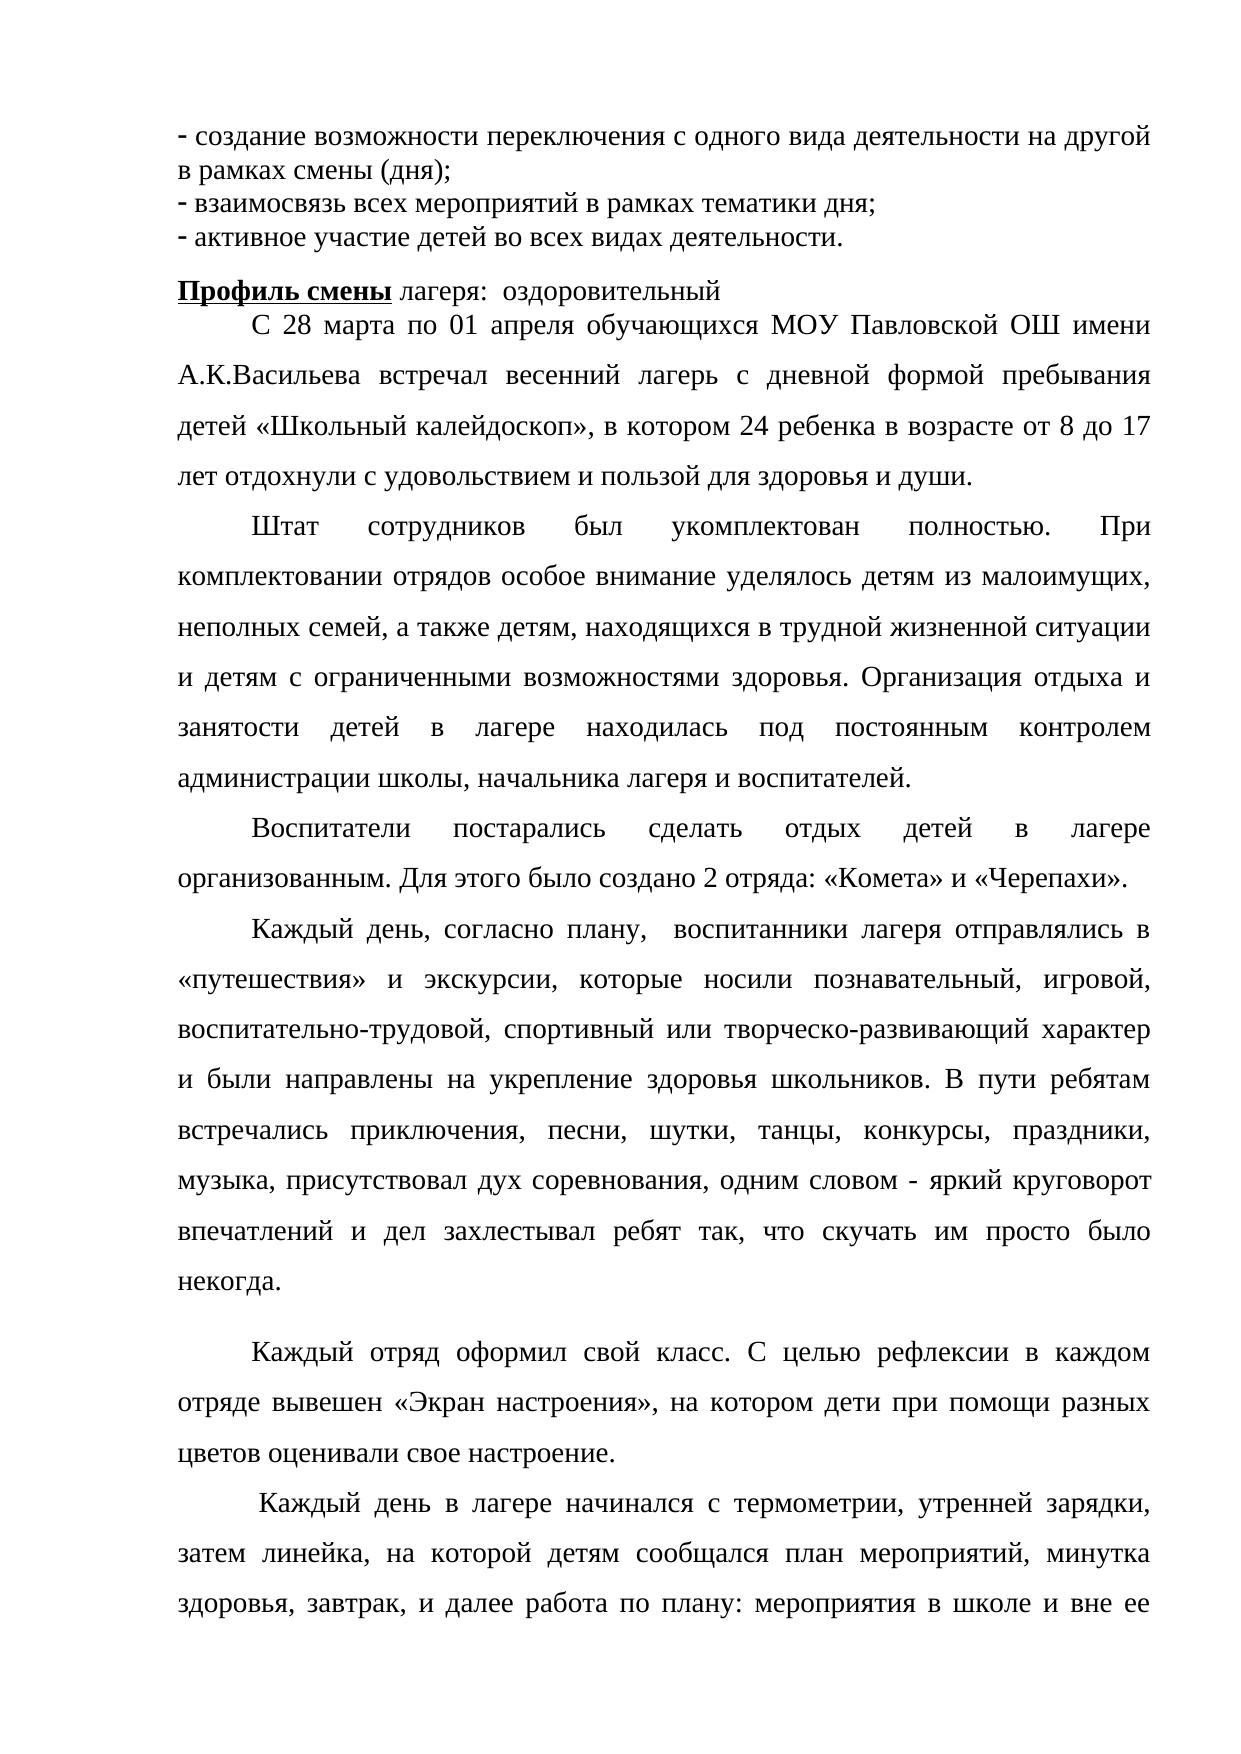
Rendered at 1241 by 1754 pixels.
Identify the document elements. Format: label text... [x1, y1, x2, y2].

text Каждый день, согласно плану, воспитанники лагеря отправлялись в «путешествия» и экскурсии, которые носили познавательный, игровой, воспитательно-трудовой, спортивный или творческо-развивающий характер и были направлены на укрепление здоровья школьников. В пути ребятам встречались приключения, песни, шутки, танцы, конкурсы, праздники, музыка, присутствовал дух соревнования, одним словом - яркий круговорот впечатлений и дел захлестывал ребят так, что скучать им просто было некогда. [177, 911, 1152, 1296]
text С 28 марта по 01 апреля обучающихся МОУ Павловской ОШ имени А.К.Васильева встречал весенний лагерь с дневной формой пребывания детей «Школьный калейдоскоп», в котором 24 ребенка в возрасте от 8 до 17 лет отдохнули с удовольствием и пользой для здоровья и души. [177, 307, 1152, 491]
text Каждый отряд оформил свой класс. С целью рефлексии в каждом отряде вывешен «Экран настроения», на котором дети при помощи разных цветов оценивали свое настроение. [177, 1334, 1152, 1468]
text Воспитатели постарались сделать отдых детей в лагере организованным. Для этого было создано 2 отряда: «Комета» и «Черепахи». [177, 810, 1152, 894]
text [177, 1485, 1152, 1619]
text создание возможности переключения с одного вида деятельности на другой в рамках смены (дня); [177, 118, 1152, 185]
text Профиль смены лагеря: оздоровительный [177, 273, 1152, 307]
text Штат сотрудников был укомплектован полностью. При комплектовании отрядов особое внимание уделялось детям из малоимущих, неполных семей, а также детям, находящихся в трудной жизненной ситуации и детям с ограниченными возможностями здоровья. Организация отдыха и занятости детей в лагере находилась под постоянным контролем администрации школы, начальника лагеря и воспитателей. [177, 508, 1152, 793]
text активное участие детей во всех видах деятельности. [177, 219, 1152, 253]
text взаимосвязь всех мероприятий в рамках тематики дня; [177, 185, 1152, 219]
